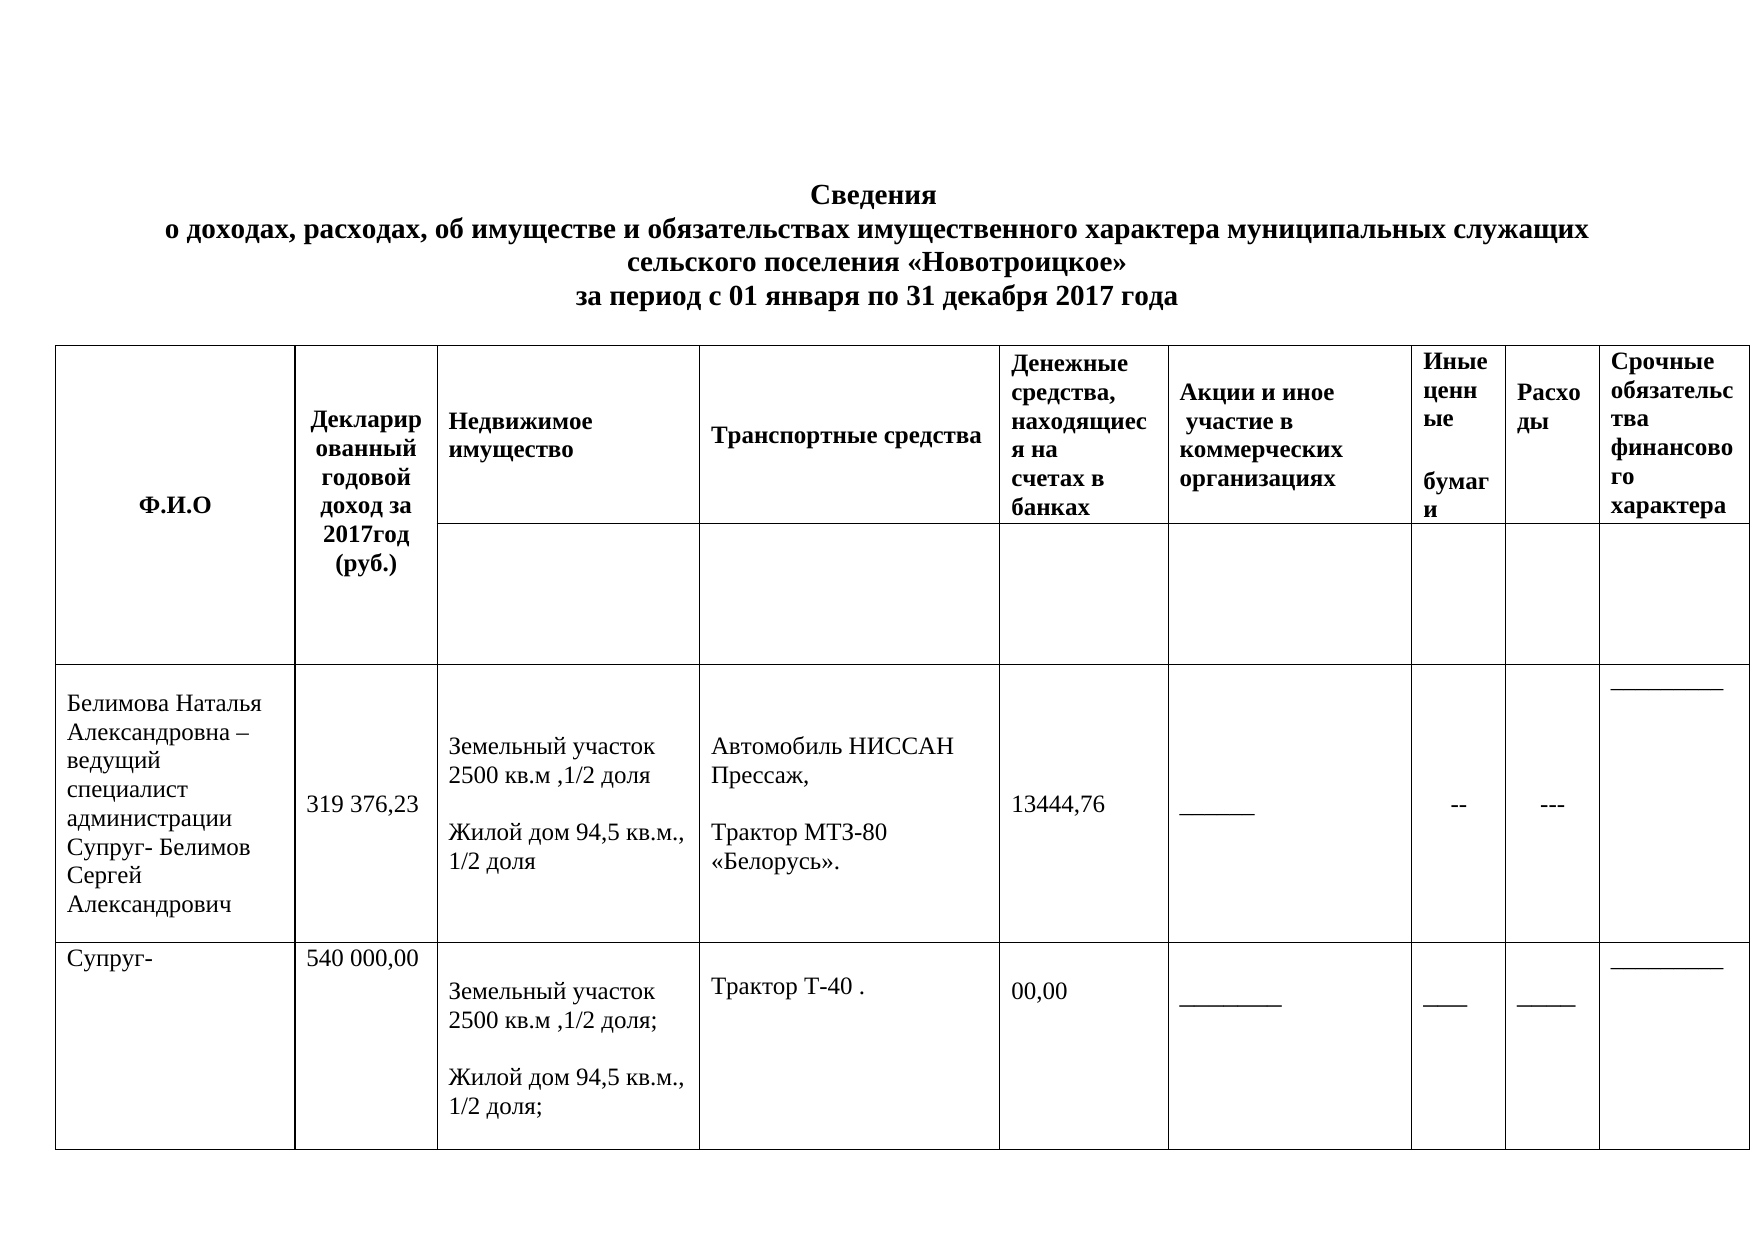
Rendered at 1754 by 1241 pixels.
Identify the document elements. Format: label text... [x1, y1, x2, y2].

table_cell 13444,76 [1000, 665, 1168, 942]
table_header Недвижимое имущество [438, 346, 699, 523]
table_cell ___ [1412, 943, 1505, 1149]
table_cell [1000, 524, 1168, 663]
table_cell _________ [1600, 665, 1749, 942]
table_cell 540 000,00 [296, 943, 437, 1149]
table_cell [1600, 524, 1749, 663]
table_cell [1169, 524, 1411, 663]
table_cell Супруг- [56, 943, 294, 1149]
table_header Срочные обязательства финансового характера [1600, 346, 1749, 523]
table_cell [438, 943, 699, 1149]
table_header Транспортные средства [700, 346, 999, 523]
table_header Декларированный годовой доход за 2017год (руб.) [296, 346, 437, 663]
table_cell 319 376,23 [296, 665, 437, 942]
table_header Денежные средства, находящиеся на счетах в банках [1000, 346, 1168, 523]
table_cell [1412, 524, 1505, 663]
table_cell --- [1506, 665, 1599, 942]
table_cell Автомобиль НИССАН Прессаж, Трактор МТЗ-80 «Белорусь». [700, 665, 999, 942]
text о доходах, расходах, об имуществе и обязательствах имущественного характера муниципальных служащих сельского поселения «Новотроицкое» [118, 211, 1636, 278]
table_header Акции и иное участие в коммерческих организациях [1169, 346, 1411, 523]
table_cell [700, 524, 999, 663]
table_cell ____ [1506, 943, 1599, 1149]
text Сведения [118, 177, 1636, 211]
table_cell Белимова Наталья Александровна – ведущий специалист администрации Супруг- Белимов Сергей Александрович [56, 665, 294, 942]
table_cell ______ [1169, 665, 1411, 942]
table_cell Земельный участок 2500 кв.м ,1/2 доля Жилой дом 94,5 кв.м., 1/2 доля [438, 665, 699, 942]
table_header Ф.И.О [56, 346, 294, 663]
table_header Иные ценные бумаги [1412, 346, 1505, 523]
text за период с 01 января по 31 декабря 2017 года [118, 278, 1636, 311]
table_cell [1506, 524, 1599, 663]
table_cell _______ [1169, 943, 1411, 1149]
table_cell Трактор Т-40 . [700, 943, 999, 1149]
table_cell -- [1412, 665, 1505, 942]
table_header Расходы [1506, 346, 1599, 523]
table_cell 00,00 [1000, 943, 1168, 1149]
table_cell _________ [1600, 943, 1749, 1149]
table_cell [438, 524, 699, 663]
